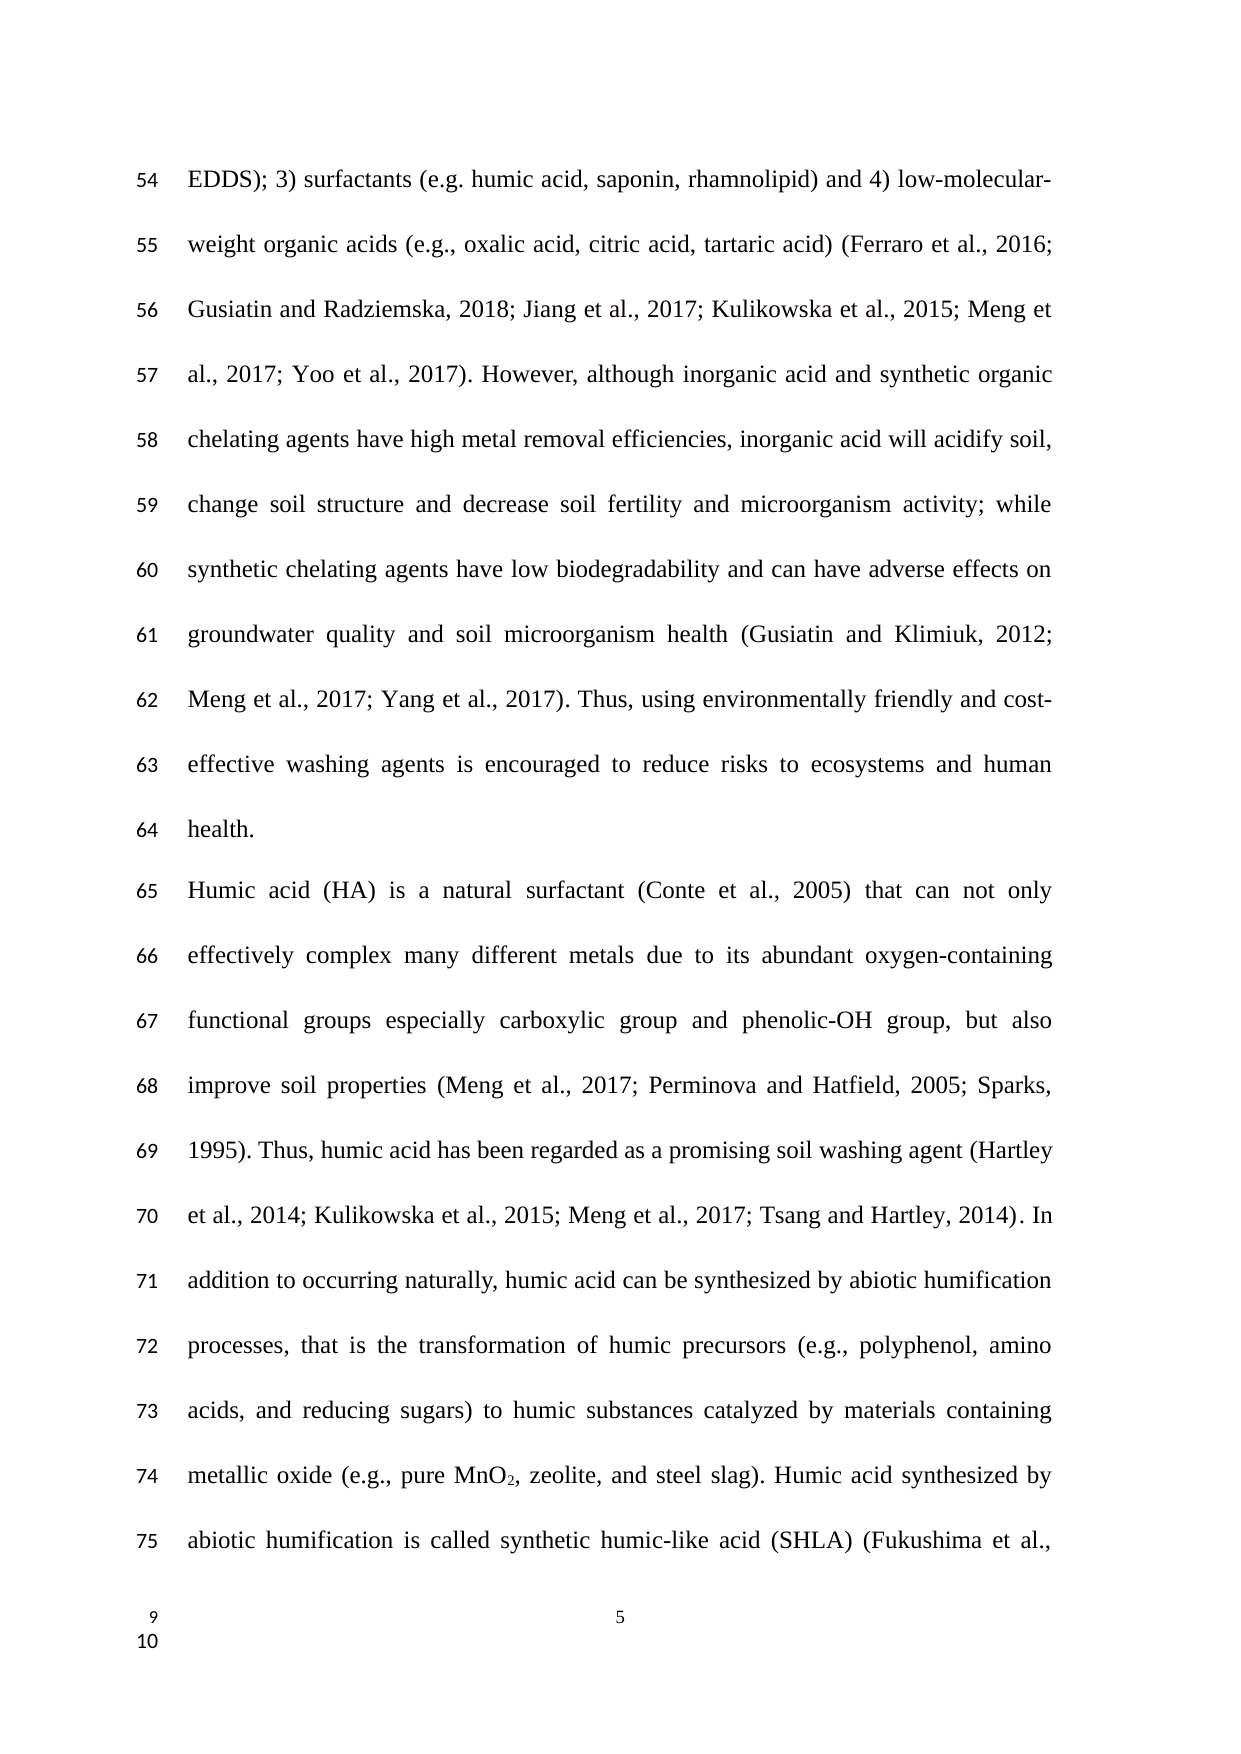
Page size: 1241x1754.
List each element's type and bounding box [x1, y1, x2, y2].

text [187, 873, 1053, 1556]
text [187, 162, 1053, 844]
